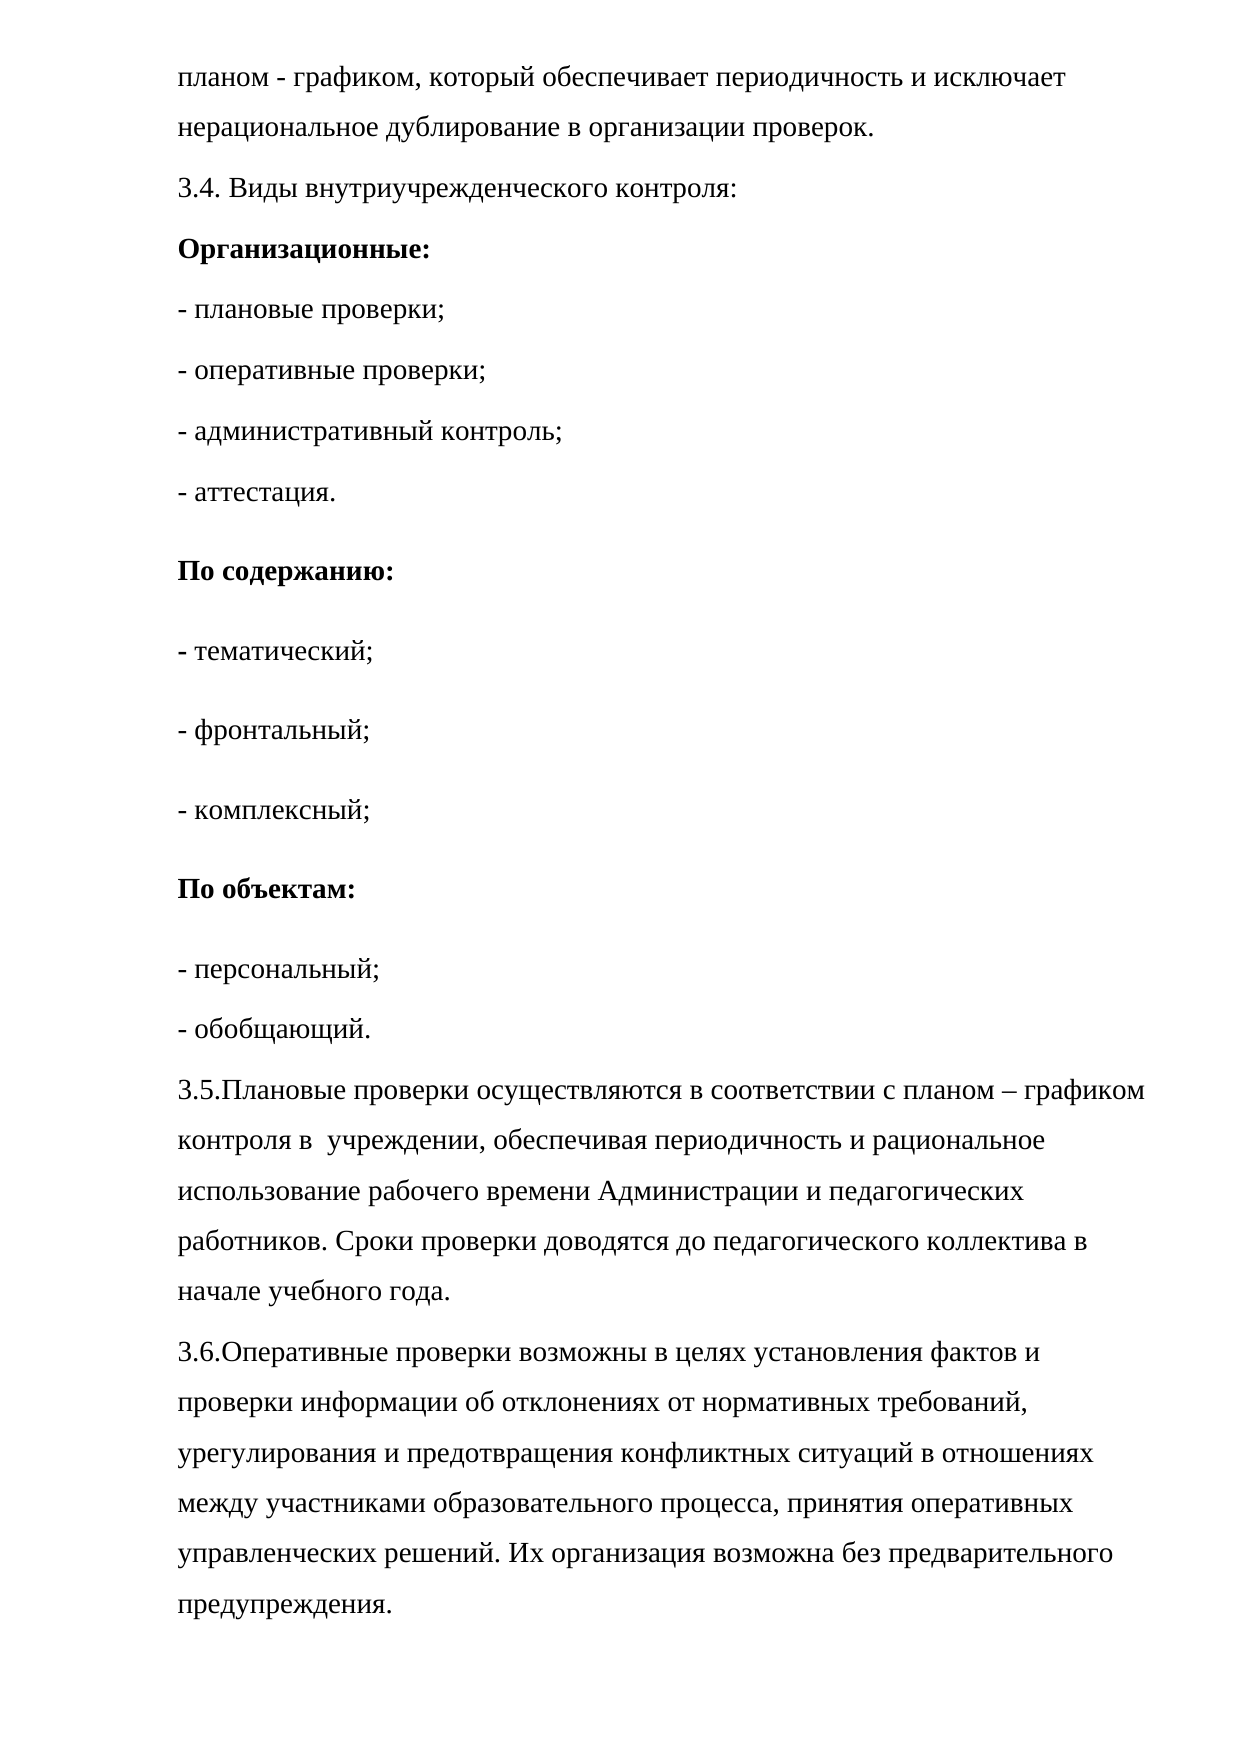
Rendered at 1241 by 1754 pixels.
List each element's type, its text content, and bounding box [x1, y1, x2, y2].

text - аттестация. [177, 474, 1152, 507]
text - плановые проверки; [177, 292, 1152, 325]
text 3.6.Оперативные проверки возможны в целях установления фактов и проверки информации об отклонениях от нормативных требований, урегулирования и предотвращения конфликтных ситуаций в отношениях между участниками образовательного процесса, принятия оперативных управленческих решений. Их организация возможна без предварительного предупреждения. [177, 1334, 1152, 1619]
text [177, 59, 1152, 143]
text - административный контроль; [177, 413, 1152, 447]
text - оперативные проверки; [177, 352, 1152, 386]
text - фронтальный; [177, 712, 1152, 746]
text - персональный; [177, 951, 1152, 984]
text 3.5.Плановые проверки осуществляются в соответствии с планом – графиком контроля в учреждении, обеспечивая периодичность и рациональное использование рабочего времени Администрации и педагогических работников. Сроки проверки доводятся до педагогического коллектива в начале учебного года. [177, 1072, 1152, 1307]
text - обобщающий. [177, 1011, 1152, 1045]
text Организационные: [177, 231, 1152, 264]
text По содержанию: [177, 553, 1152, 587]
text 3.4. Виды внутриучрежденческого контроля: [177, 170, 1152, 204]
text - тематический; [177, 633, 1152, 666]
text - комплексный; [177, 792, 1152, 825]
text По объектам: [177, 871, 1152, 905]
